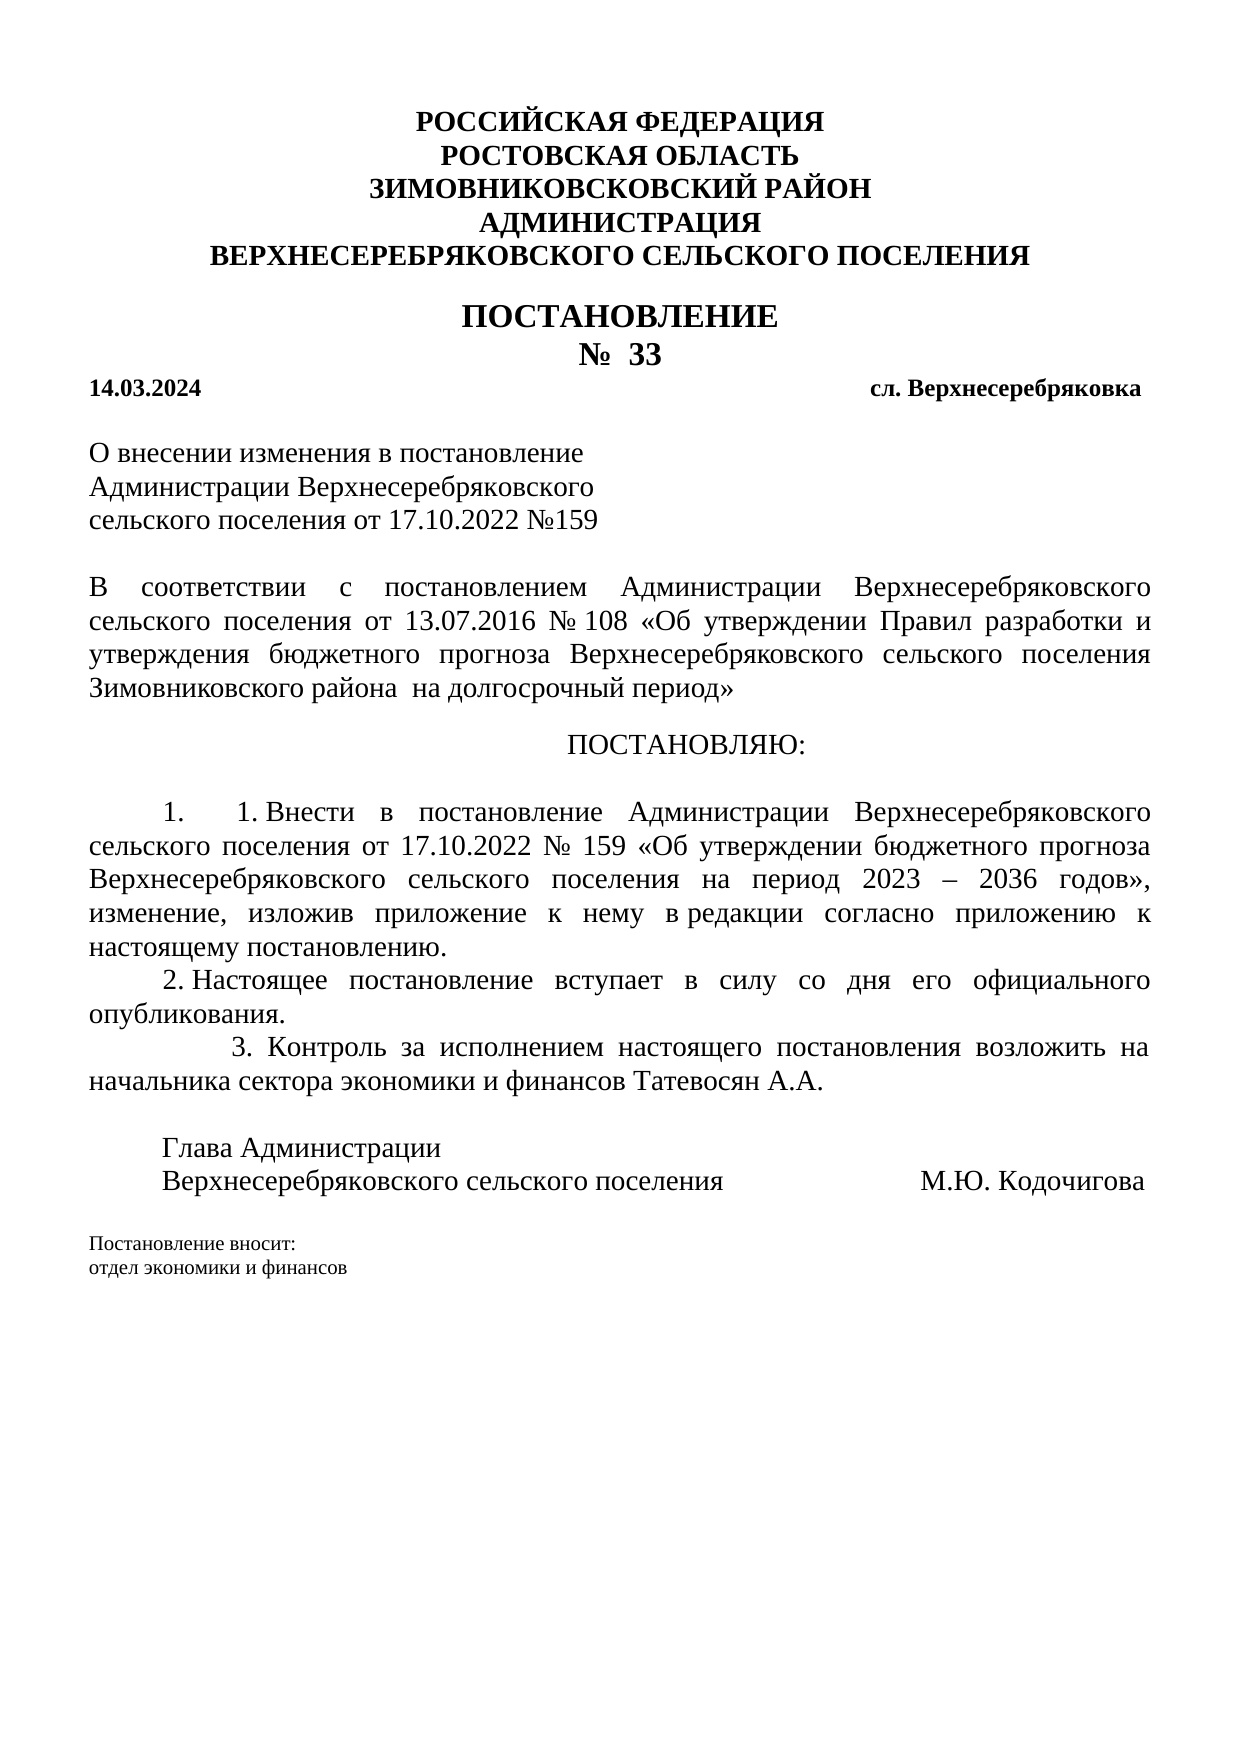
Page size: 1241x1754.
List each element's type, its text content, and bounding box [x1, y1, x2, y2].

text ВЕРХНЕСЕРЕБРЯКОВСКОГО СЕЛЬСКОГО ПОСЕЛЕНИЯ [89, 238, 1152, 272]
text № 33 [89, 334, 1152, 373]
text Верхнесеребряковского сельского поселения М.Ю. Кодочигова [89, 1163, 1152, 1197]
text Постановление вносит: [89, 1231, 1152, 1255]
text сельского поселения от 17.10.2022 №159 [89, 502, 1152, 536]
text 3. Контроль за исполнением настоящего постановления возложить на начальника сектора экономики и финансов Татевосян А.А. [89, 1029, 1152, 1096]
text 2. Настоящее постановление вступает в силу со дня его официального опубликования. [89, 962, 1152, 1029]
text В соответствии с постановлением Администрации Верхнесеребряковского сельского поселения от 13.07.2016 № 108 «Об утверждении Правил разработки и утверждения бюджетного прогноза Верхнесеребряковского сельского поселения Зимовниковского района на долгосрочный период» [89, 569, 1152, 703]
text Администрации Верхнесеребряковского [89, 469, 1152, 502]
text отдел экономики и финансов [89, 1255, 1152, 1279]
text ЗИМОВНИКОВСКОВСКИЙ РАЙОН [89, 171, 1152, 205]
list 1. Внести в постановление Администрации Верхнесеребряковского сельского поселения от 17.10.2022 № 159 «Об утверждении бюджетного прогноза Верхнесеребряковского сельского поселения на период 2023 – 2036 годов», изменение, изложив приложение к нему в редакции согласно приложению к настоящему постановлению. [89, 794, 1152, 962]
subtitle ПОСТАНОВЛЯЮ: [148, 727, 1152, 761]
text ПОСТАНОВЛЕНИЕ [89, 296, 1152, 334]
text РОССИЙСКАЯ ФЕДЕРАЦИЯ [89, 104, 1152, 138]
text АДМИНИСТРАЦИЯ [89, 205, 1152, 238]
text Глава Администрации [89, 1130, 1152, 1163]
text 14.03.2024 сл. Верхнесеребряковка [89, 373, 1152, 402]
text РОСТОВСКАЯ ОБЛАСТЬ [89, 138, 1152, 171]
text О внесении изменения в постановление [89, 435, 1152, 469]
